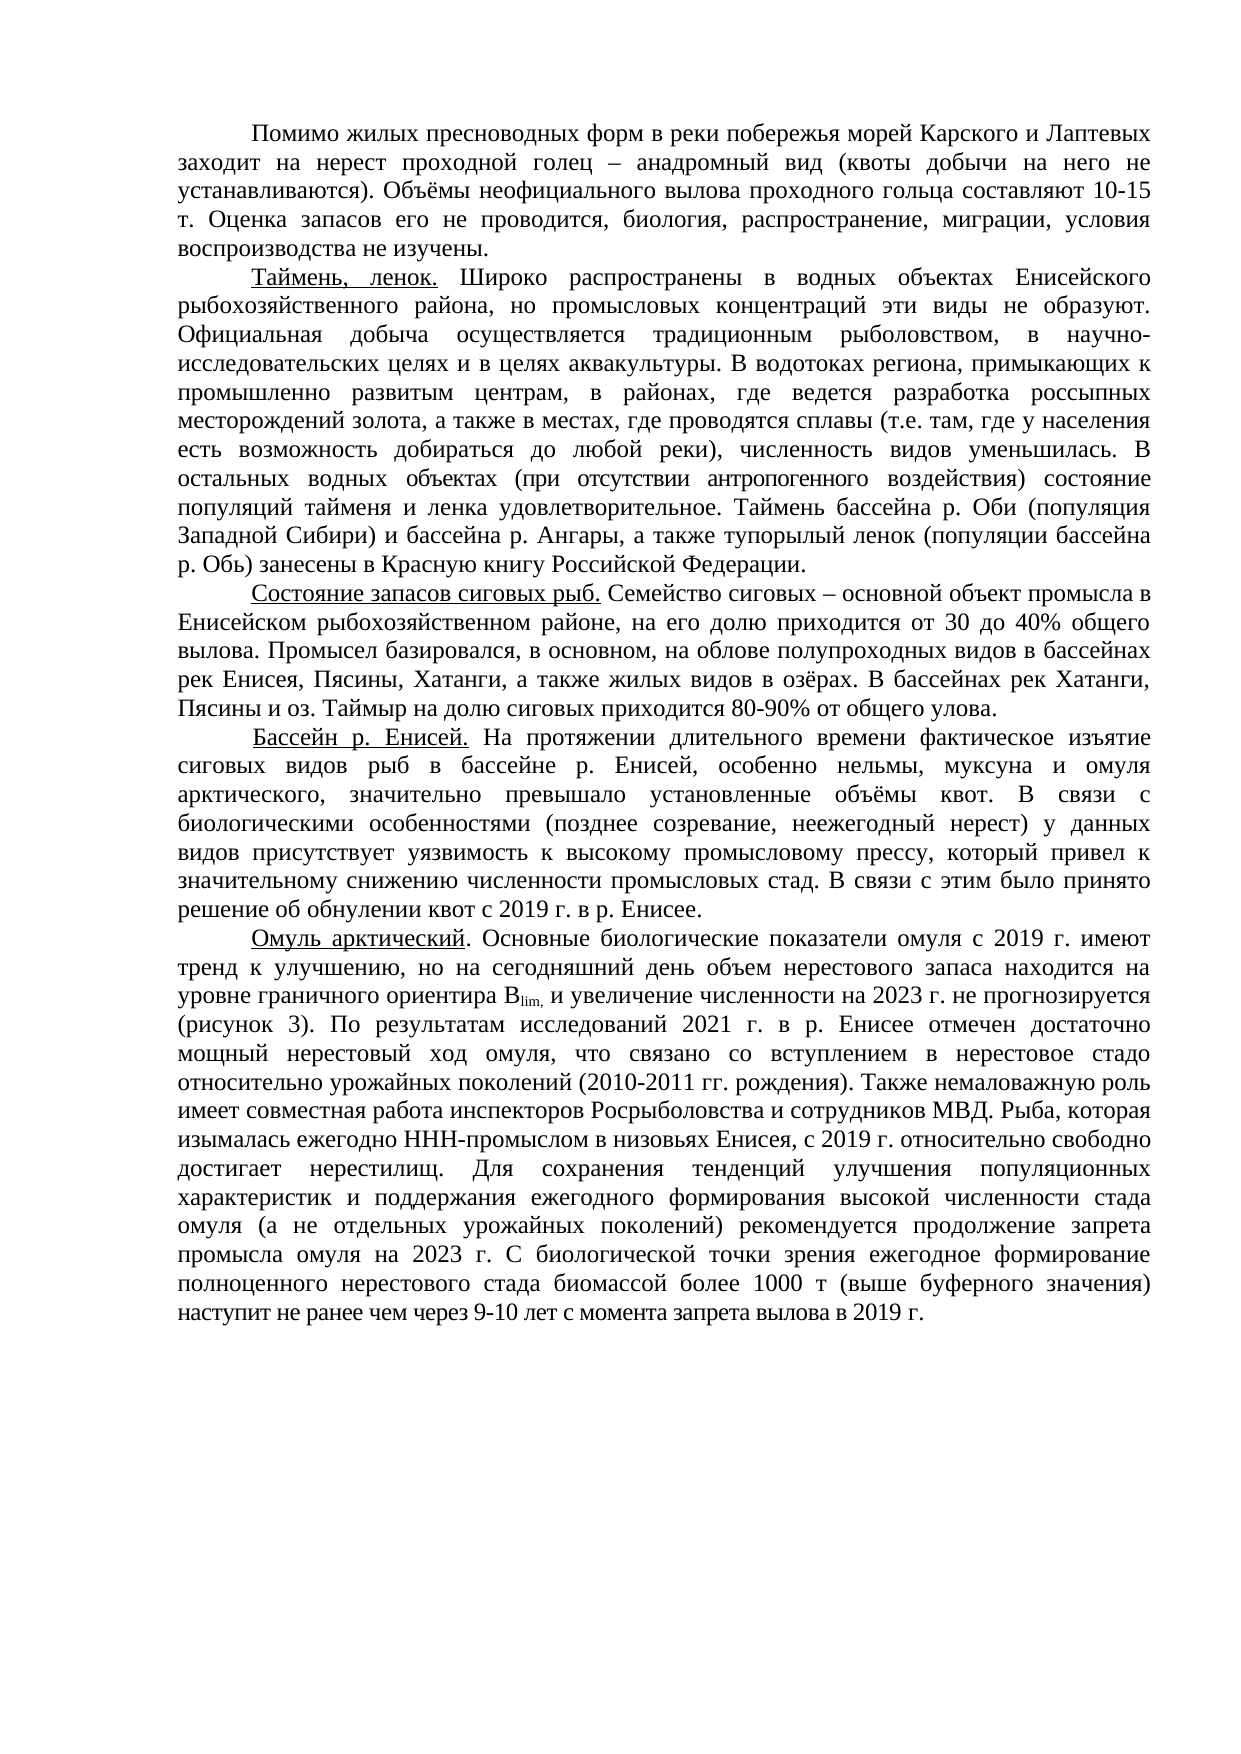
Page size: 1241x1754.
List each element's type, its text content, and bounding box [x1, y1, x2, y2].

text Омуль арктический. Основные биологические показатели омуля с 2019 г. имеют тренд к улучшению, но на сегодняшний день объем нерестового запаса находится на уровне граничного ориентира Blim, и увеличение численности на 2023 г. не прогнозируется (рисунок 3). По результатам исследований 2021 г. в р. Енисее отмечен достаточно мощный нерестовый ход омуля, что связано со вступлением в нерестовое стадо относительно урожайных поколений (2010-2011 гг. рождения). Также немаловажную роль имеет совместная работа инспекторов Росрыболовства и сотрудников МВД. Рыба, которая изымалась ежегодно ННН-промыслом в низовьях Енисея, с 2019 г. относительно свободно достигает нерестилищ. Для сохранения тенденций улучшения популяционных характеристик и поддержания ежегодного формирования высокой численности стада омуля (а не отдельных урожайных поколений) рекомендуется продолжение запрета промысла омуля на 2023 г. С биологической точки зрения ежегодное формирование полноценного нерестового стада биомассой более 1000 т (выше буферного значения) наступит не ранее чем через 9-10 лет с момента запрета вылова в 2019 г. [177, 923, 1152, 1326]
text Состояние запасов сиговых рыб. Семейство сиговых – основной объект промысла в Енисейском рыбохозяйственном районе, на его долю приходится от 30 до 40% общего вылова. Промысел базировался, в основном, на облове полупроходных видов в бассейнах рек Енисея, Пясины, Хатанги, а также жилых видов в озёрах. В бассейнах рек Хатанги, Пясины и оз. Таймыр на долю сиговых приходится 80-90% от общего улова. [177, 578, 1152, 722]
text Бассейн р. Енисей. На протяжении длительного времени фактическое изъятие сиговых видов рыб в бассейне р. Енисей, особенно нельмы, муксуна и омуля арктического, значительно превышало установленные объёмы квот. В связи с биологическими особенностями (позднее созревание, неежегодный нерест) у данных видов присутствует уязвимость к высокому промысловому прессу, который привел к значительному снижению численности промысловых стад. В связи с этим было принято решение об обнулении квот с 2019 г. в р. Енисее. [177, 722, 1152, 923]
text Таймень, ленок. Широко распространены в водных объектах Енисейского рыбохозяйственного района, но промысловых концентраций эти виды не образуют. Официальная добыча осуществляется традиционным рыболовством, в научно-исследовательских целях и в целях аквакультуры. В водотоках региона, примыкающих к промышленно развитым центрам, в районах, где ведется разработка россыпных месторождений золота, а также в местах, где проводятся сплавы (т.е. там, где у населения есть возможность добираться до любой реки), численность видов уменьшилась. В остальных водных объектах (при отсутствии антропогенного воздействия) состояние популяций тайменя и ленка удовлетворительное. Таймень бассейна р. Оби (популяция Западной Сибири) и бассейна р. Ангары, а также тупорылый ленок (популяции бассейна р. Обь) занесены в Красную книгу Российской Федерации. [177, 262, 1152, 578]
text Помимо жилых пресноводных форм в реки побережья морей Карского и Лаптевых заходит на нерест проходной голец – анадромный вид (квоты добычи на него не устанавливаются). Объёмы неофициального вылова проходного гольца составляют 10-15 т. Оценка запасов его не проводится, биология, распространение, миграции, условия воспроизводства не изучены. [177, 118, 1152, 262]
